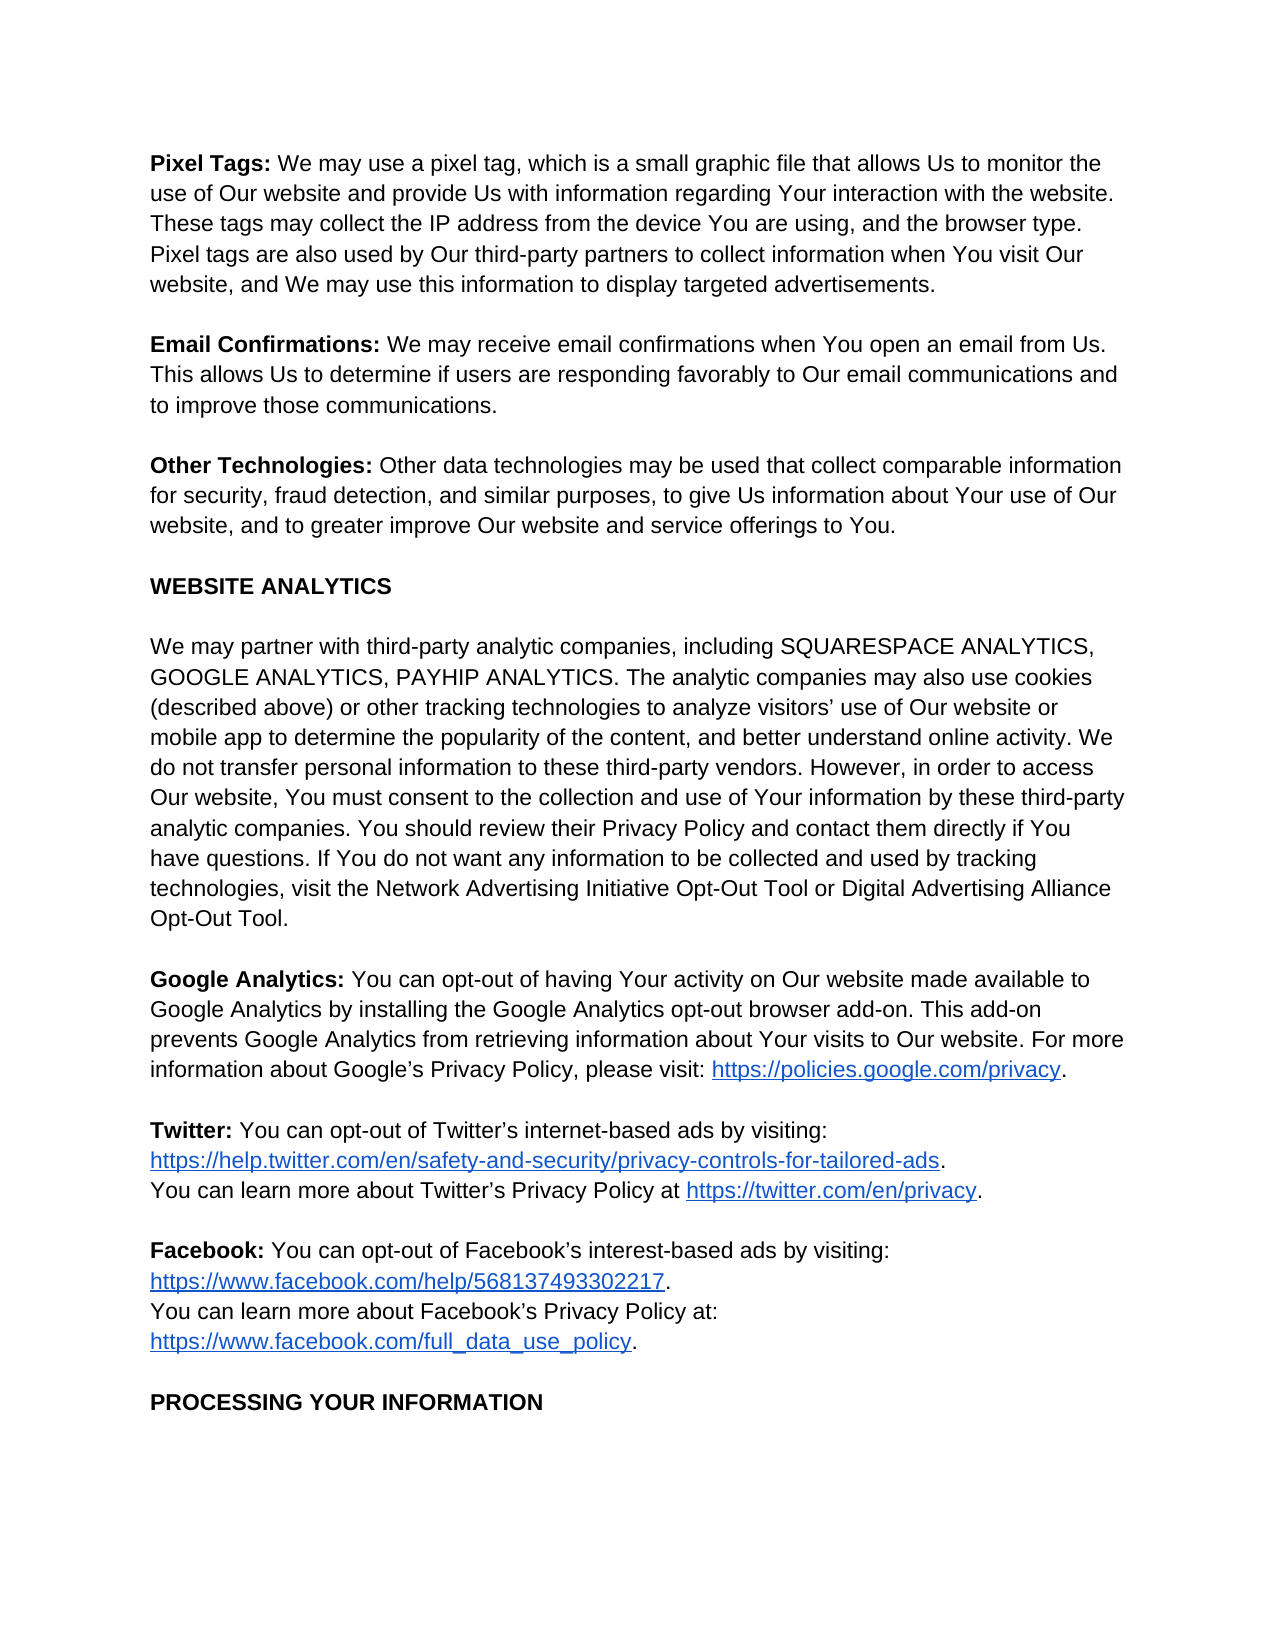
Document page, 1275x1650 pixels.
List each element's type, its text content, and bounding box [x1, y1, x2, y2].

text WEBSITE ANALYTICS [150, 573, 1125, 599]
text Facebook: You can opt-out of Facebook’s interest-based ads by visiting: https://www.facebook.com/help/568137493302217. [150, 1237, 1125, 1294]
text PROCESSING YOUR INFORMATION [150, 1388, 1125, 1415]
text Google Analytics: You can opt-out of having Your activity on Our website made available to Google Analytics by installing the Google Analytics opt-out browser add-on. This add-on prevents Google Analytics from retrieving information about Your visits to Our website. For more information about Google’s Privacy Policy, please visit: https://policies.google.com/privacy. [150, 966, 1125, 1083]
text You can learn more about Twitter’s Privacy Policy at https://twitter.com/en/privacy. [150, 1177, 1125, 1203]
text Twitter: You can opt-out of Twitter’s internet-based ads by visiting: https://help.twitter.com/en/safety-and-security/privacy-controls-for-tailored-ads. [150, 1117, 1125, 1173]
text You can learn more about Facebook’s Privacy Policy at: https://www.facebook.com/full_data_use_policy. [150, 1298, 1125, 1354]
text Pixel Tags: We may use a pixel tag, which is a small graphic file that allows Us to monitor the use of Our website and provide Us with information regarding Your interaction with the website. These tags may collect the IP address from the device You are using, and the browser type. Pixel tags are also used by Our third-party partners to collect information when You visit Our website, and We may use this information to display targeted advertisements. [150, 150, 1125, 297]
text Other Technologies: Other data technologies may be used that collect comparable information for security, fraud detection, and similar purposes, to give Us information about Your use of Our website, and to greater improve Our website and service offerings to You. [150, 452, 1125, 539]
text We may partner with third-party analytic companies, including SQUARESPACE ANALYTICS, GOOGLE ANALYTICS, PAYHIP ANALYTICS. The analytic companies may also use cookies (described above) or other tracking technologies to analyze visitors’ use of Our website or mobile app to determine the popularity of the content, and better understand online activity. We do not transfer personal information to these third-party vendors. However, in order to access Our website, You must consent to the collection and use of Your information by these third-party analytic companies. You should review their Privacy Policy and contact them directly if You have questions. If You do not want any information to be collected and used by tracking technologies, visit the Network Advertising Initiative Opt-Out Tool or Digital Advertising Alliance Opt-Out Tool. [150, 633, 1125, 932]
text Email Confirmations: We may receive email confirmations when You open an email from Us. This allows Us to determine if users are responding favorably to Our email communications and to improve those communications. [150, 331, 1125, 418]
